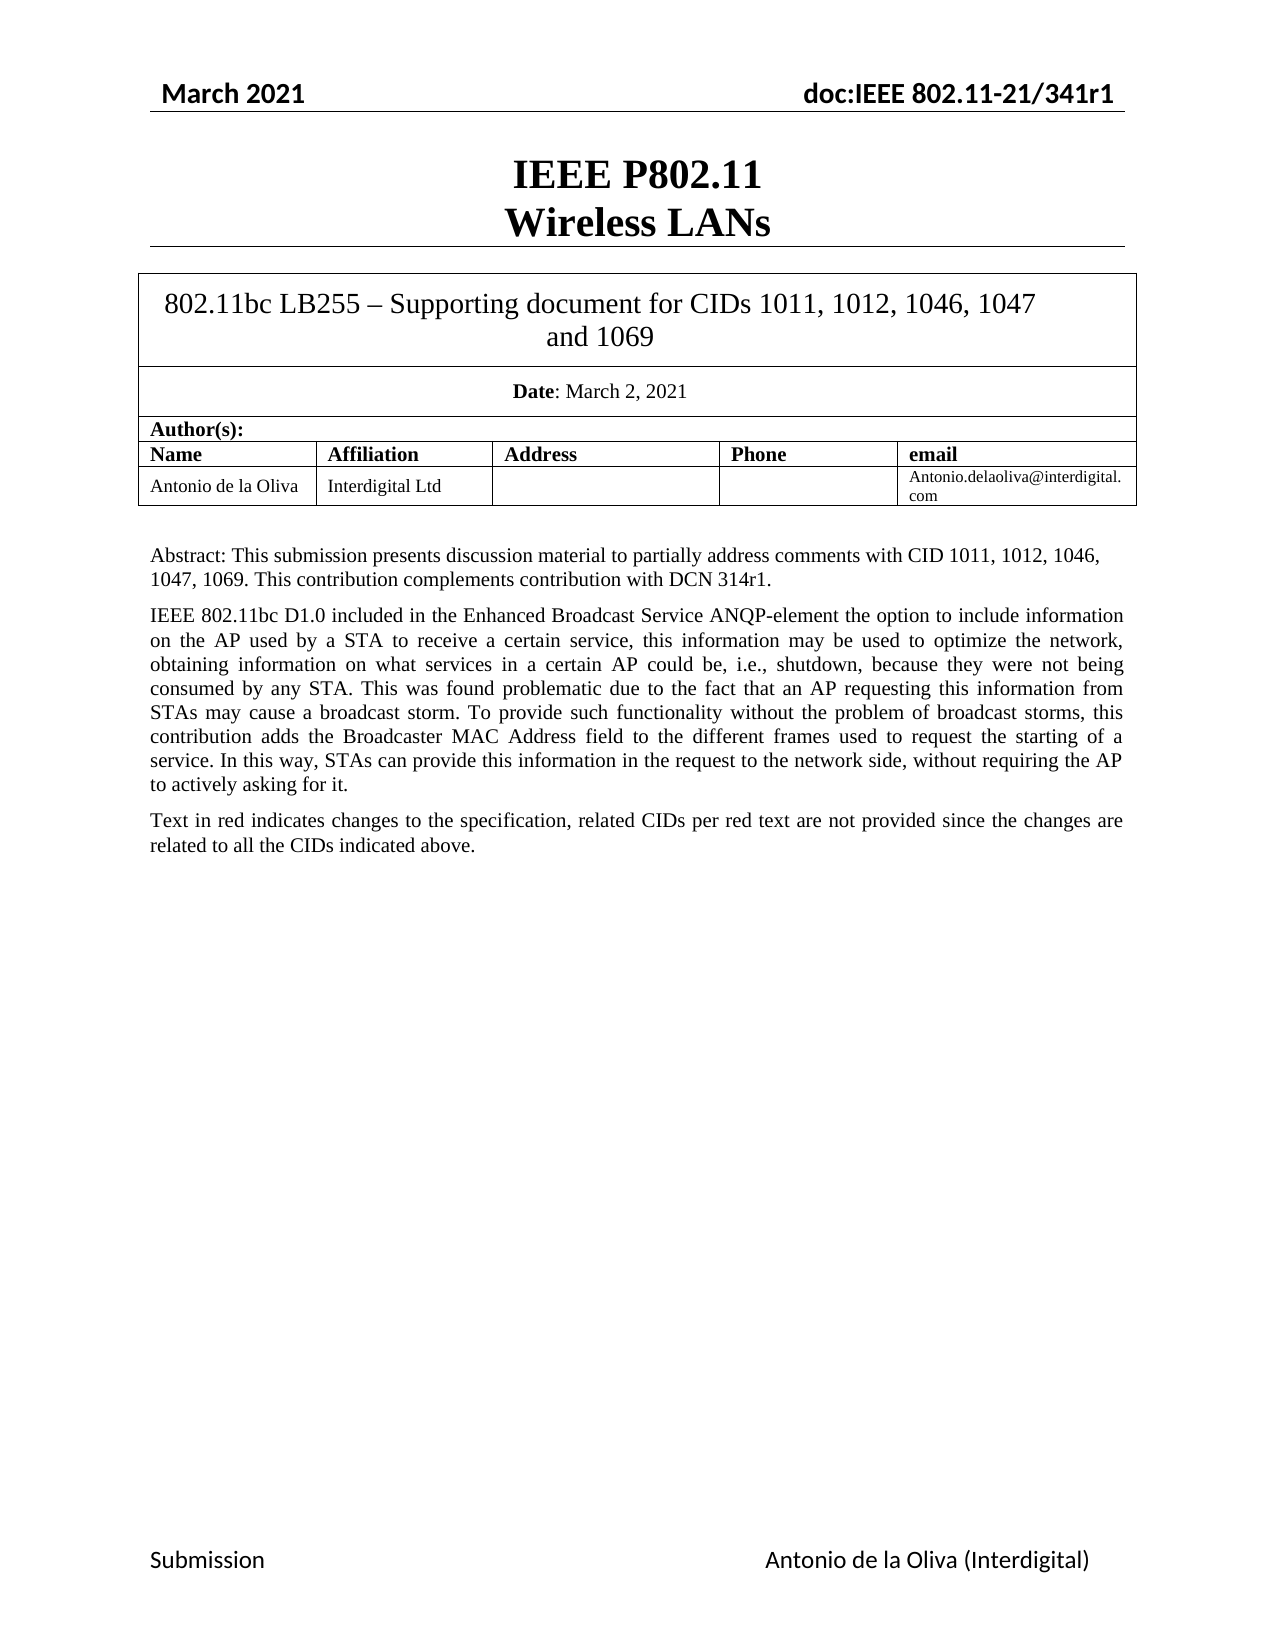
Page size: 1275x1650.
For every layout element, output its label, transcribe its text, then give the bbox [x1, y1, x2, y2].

table_cell Interdigital Ltd [317, 467, 492, 505]
table_cell Phone [720, 442, 897, 466]
text IEEE 802.11bc D1.0 included in the Enhanced Broadcast Service ANQP-element the option to include information on the AP used by a STA to receive a certain service, this information may be used to optimize the network, obtaining information on what services in a certain AP could be, i.e., shutdown, because they were not being consumed by any STA. This was found problematic due to the fact that an AP requesting this information from STAs may cause a broadcast storm. To provide such functionality without the problem of broadcast storms, this contribution adds the Broadcaster MAC Address field to the different frames used to request the starting of a service. In this way, STAs can provide this information in the request to the network side, without requiring the AP to actively asking for it. [150, 603, 1125, 796]
table_cell Antonio de la Oliva [139, 467, 316, 505]
table_cell Address [493, 442, 719, 466]
table_cell Name [139, 442, 316, 466]
text Abstract: This submission presents discussion material to partially address comments with CID 1011, 1012, 1046, 1047, 1069. This contribution complements contribution with DCN 314r1. [150, 543, 1125, 591]
table_cell [720, 467, 897, 505]
table_cell Antonio.delaoliva@interdigital.com [898, 467, 1136, 505]
table_cell email [898, 442, 1136, 466]
table_cell Affiliation [317, 442, 492, 466]
table_cell [493, 467, 719, 505]
text Text in red indicates changes to the specification, related CIDs per red text are not provided since the changes are related to all the CIDs indicated above. [150, 808, 1125, 857]
table_cell Author(s): [139, 417, 1136, 441]
table_header 802.11bc LB255 – Supporting document for CIDs 1011, 1012, 1046, 1047 and 1069 [139, 274, 1136, 366]
text IEEE P802.11 Wireless LANs [150, 150, 1125, 246]
table_cell Date: March 2, 2021 [139, 367, 1136, 416]
